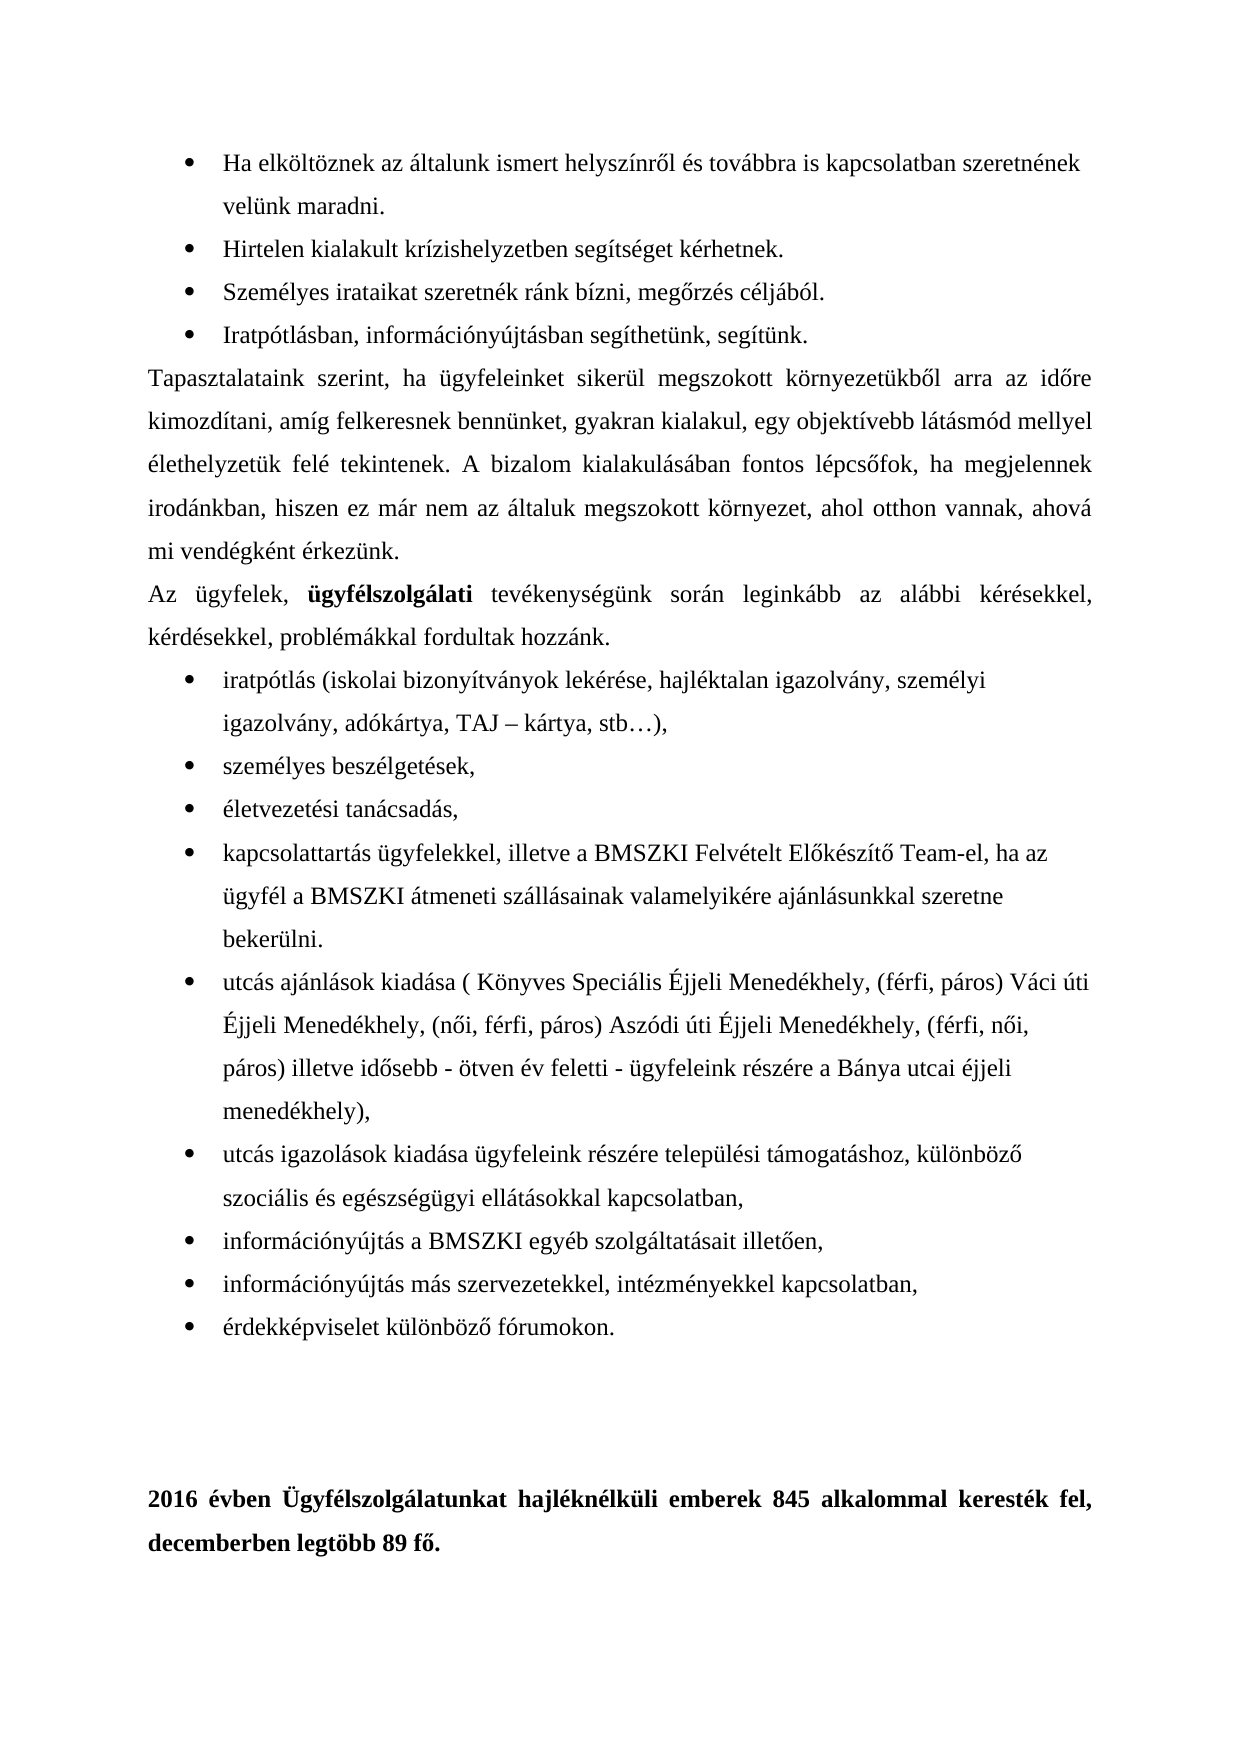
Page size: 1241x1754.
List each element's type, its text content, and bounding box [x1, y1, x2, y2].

list információnyújtás más szervezetekkel, intézményekkel kapcsolatban, [185, 1269, 1093, 1298]
list iratpótlás (iskolai bizonyítványok lekérése, hajléktalan igazolvány, személyi igazolvány, adókártya, TAJ – kártya, stb…), [185, 665, 1093, 737]
text 2016 évben Ügyfélszolgálatunkat hajléknélküli emberek 845 alkalommal keresték fel, decemberben legtöbb 89 fő. [148, 1484, 1093, 1556]
list Személyes irataikat szeretnék ránk bízni, megőrzés céljából. [185, 277, 1093, 306]
list életvezetési tanácsadás, [185, 794, 1093, 823]
list utcás igazolások kiadása ügyfeleink részére települési támogatáshoz, különböző szociális és egészségügyi ellátásokkal kapcsolatban, [185, 1139, 1093, 1211]
list érdekképviselet különböző fórumokon. [185, 1312, 1093, 1341]
list Hirtelen kialakult krízishelyzetben segítséget kérhetnek. [185, 234, 1093, 263]
text Az ügyfelek, ügyfélszolgálati tevékenységünk során leginkább az alábbi kérésekkel, kérdésekkel, problémákkal fordultak hozzánk. [148, 579, 1093, 651]
list utcás ajánlások kiadása ( Könyves Speciális Éjjeli Menedékhely, (férfi, páros) Váci úti Éjjeli Menedékhely, (női, férfi, páros) Aszódi úti Éjjeli Menedékhely, (férfi, női, páros) illetve idősebb - ötven év feletti - ügyfeleink részére a Bánya utcai éjjeli menedékhely), [185, 967, 1093, 1125]
list kapcsolattartás ügyfelekkel, illetve a BMSZKI Felvételt Előkészítő Team-el, ha az ügyfél a BMSZKI átmeneti szállásainak valamelyikére ajánlásunkkal szeretne bekerülni. [185, 838, 1093, 953]
text Tapasztalataink szerint, ha ügyfeleinket sikerül megszokott környezetükből arra az időre kimozdítani, amíg felkeresnek bennünket, gyakran kialakul, egy objektívebb látásmód mellyel élethelyzetük felé tekintenek. A bizalom kialakulásában fontos lépcsőfok, ha megjelennek irodánkban, hiszen ez már nem az általuk megszokott környezet, ahol otthon vannak, ahová mi vendégként érkezünk. [148, 363, 1093, 564]
list személyes beszélgetések, [185, 751, 1093, 780]
list Ha elköltöznek az általunk ismert helyszínről és továbbra is kapcsolatban szeretnének velünk maradni. [185, 148, 1093, 219]
list Iratpótlásban, információnyújtásban segíthetünk, segítünk. [185, 320, 1093, 349]
list információnyújtás a BMSZKI egyéb szolgáltatásait illetően, [185, 1226, 1093, 1254]
